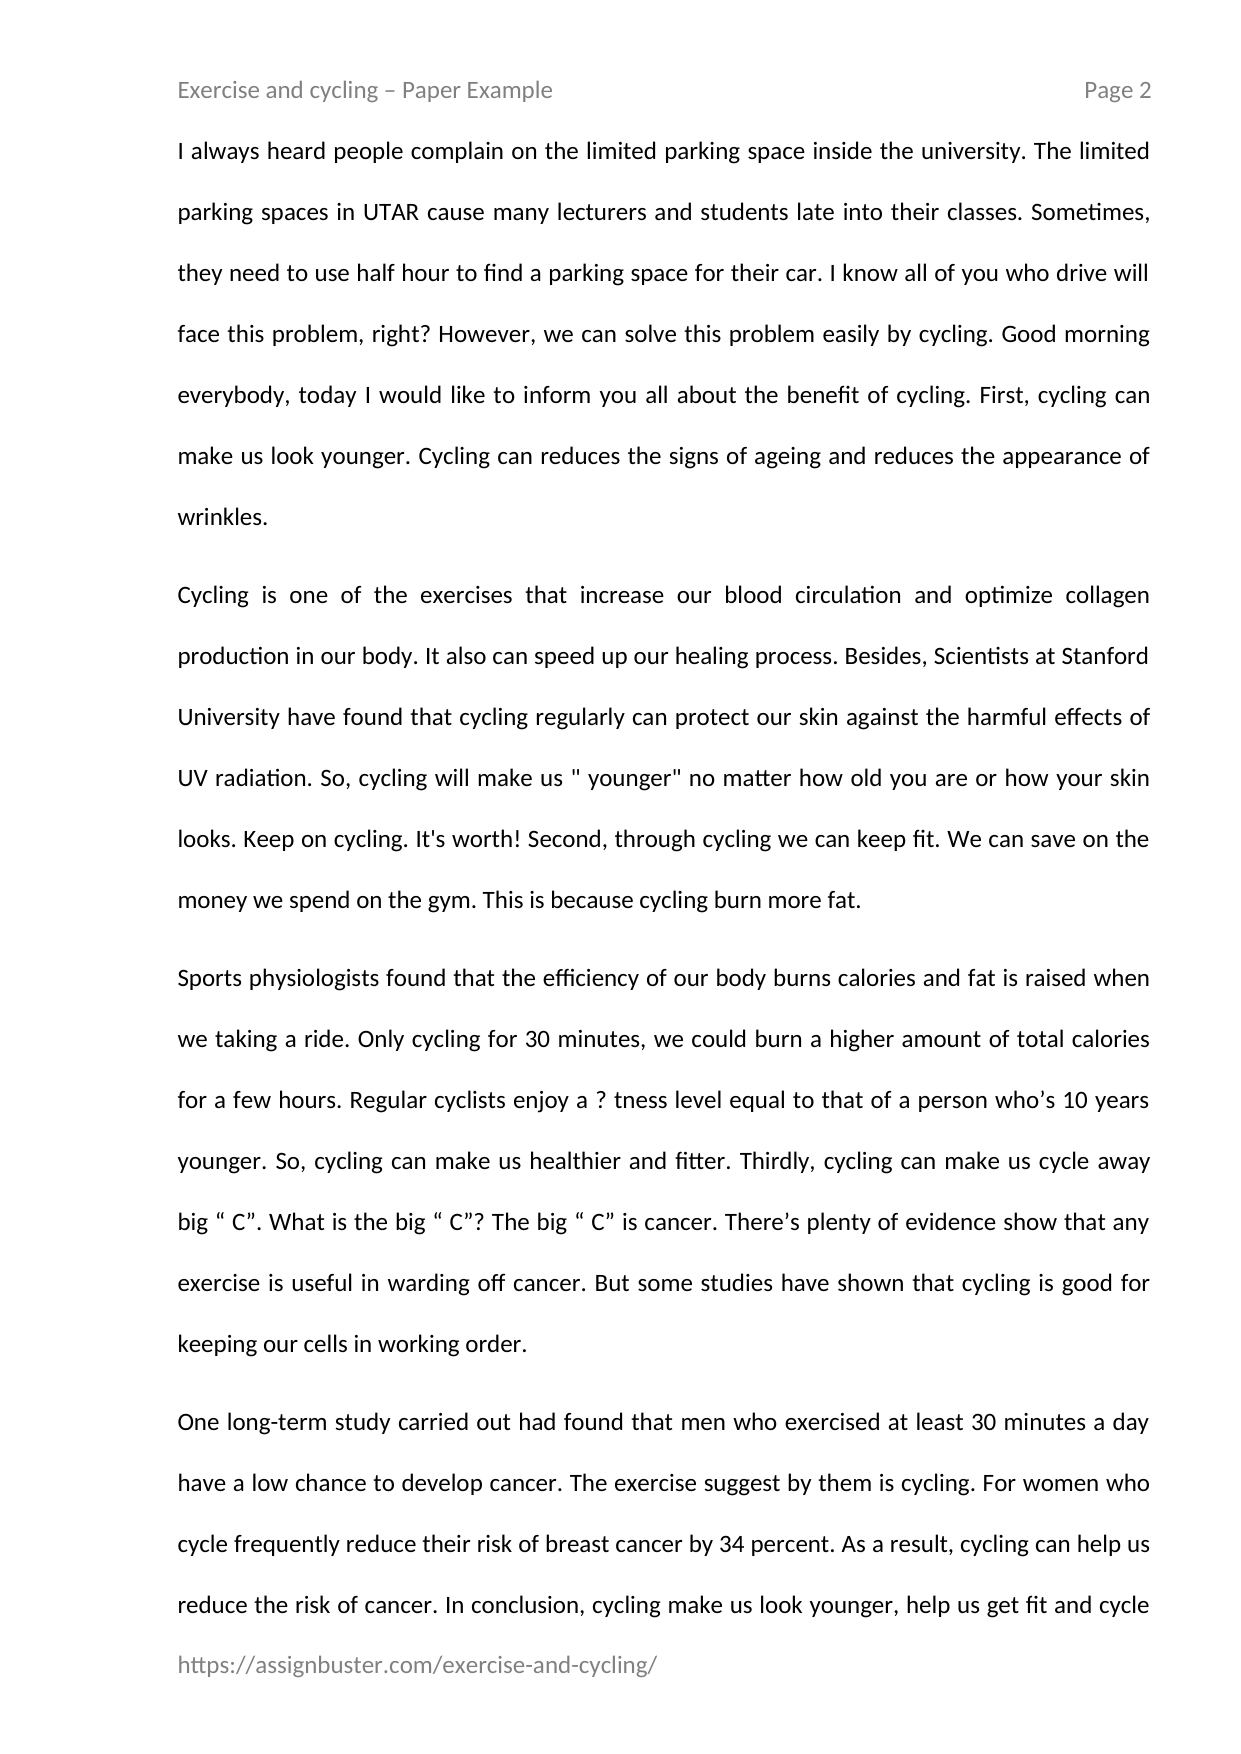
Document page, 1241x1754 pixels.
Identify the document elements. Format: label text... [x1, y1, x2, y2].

text Cycling is one of the exercises that increase our blood circulation and optimize collagen production in our body. It also can speed up our healing process. Besides, Scientists at Stanford University have found that cycling regularly can protect our skin against the harmful effects of UV radiation. So, cycling will make us " younger" no matter how old you are or how your skin looks. Keep on cycling. It's worth! Second, through cycling we can keep fit. We can save on the money we spend on the gym. This is because cycling burn more fat. [177, 579, 1152, 914]
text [177, 1406, 1152, 1619]
text I always heard people complain on the limited parking space inside the university. The limited parking spaces in UTAR cause many lecturers and students late into their classes. Sometimes, they need to use half hour to find a parking space for their car. I know all of you who drive will face this problem, right? However, we can solve this problem easily by cycling. Good morning everybody, today I would like to inform you all about the benefit of cycling. First, cycling can make us look younger. Cycling can reduces the signs of ageing and reduces the appearance of wrinkles. [177, 135, 1152, 532]
text Sports physiologists found that the efficiency of our body burns calories and fat is raised when we taking a ride. Only cycling for 30 minutes, we could burn a higher amount of total calories for a few hours. Regular cyclists enjoy a ? tness level equal to that of a person who’s 10 years younger. So, cycling can make us healthier and fitter. Thirdly, cycling can make us cycle away big “ C”. What is the big “ C”? The big “ C” is cancer. There’s plenty of evidence show that any exercise is useful in warding off cancer. But some studies have shown that cycling is good for keeping our cells in working order. [177, 962, 1152, 1358]
